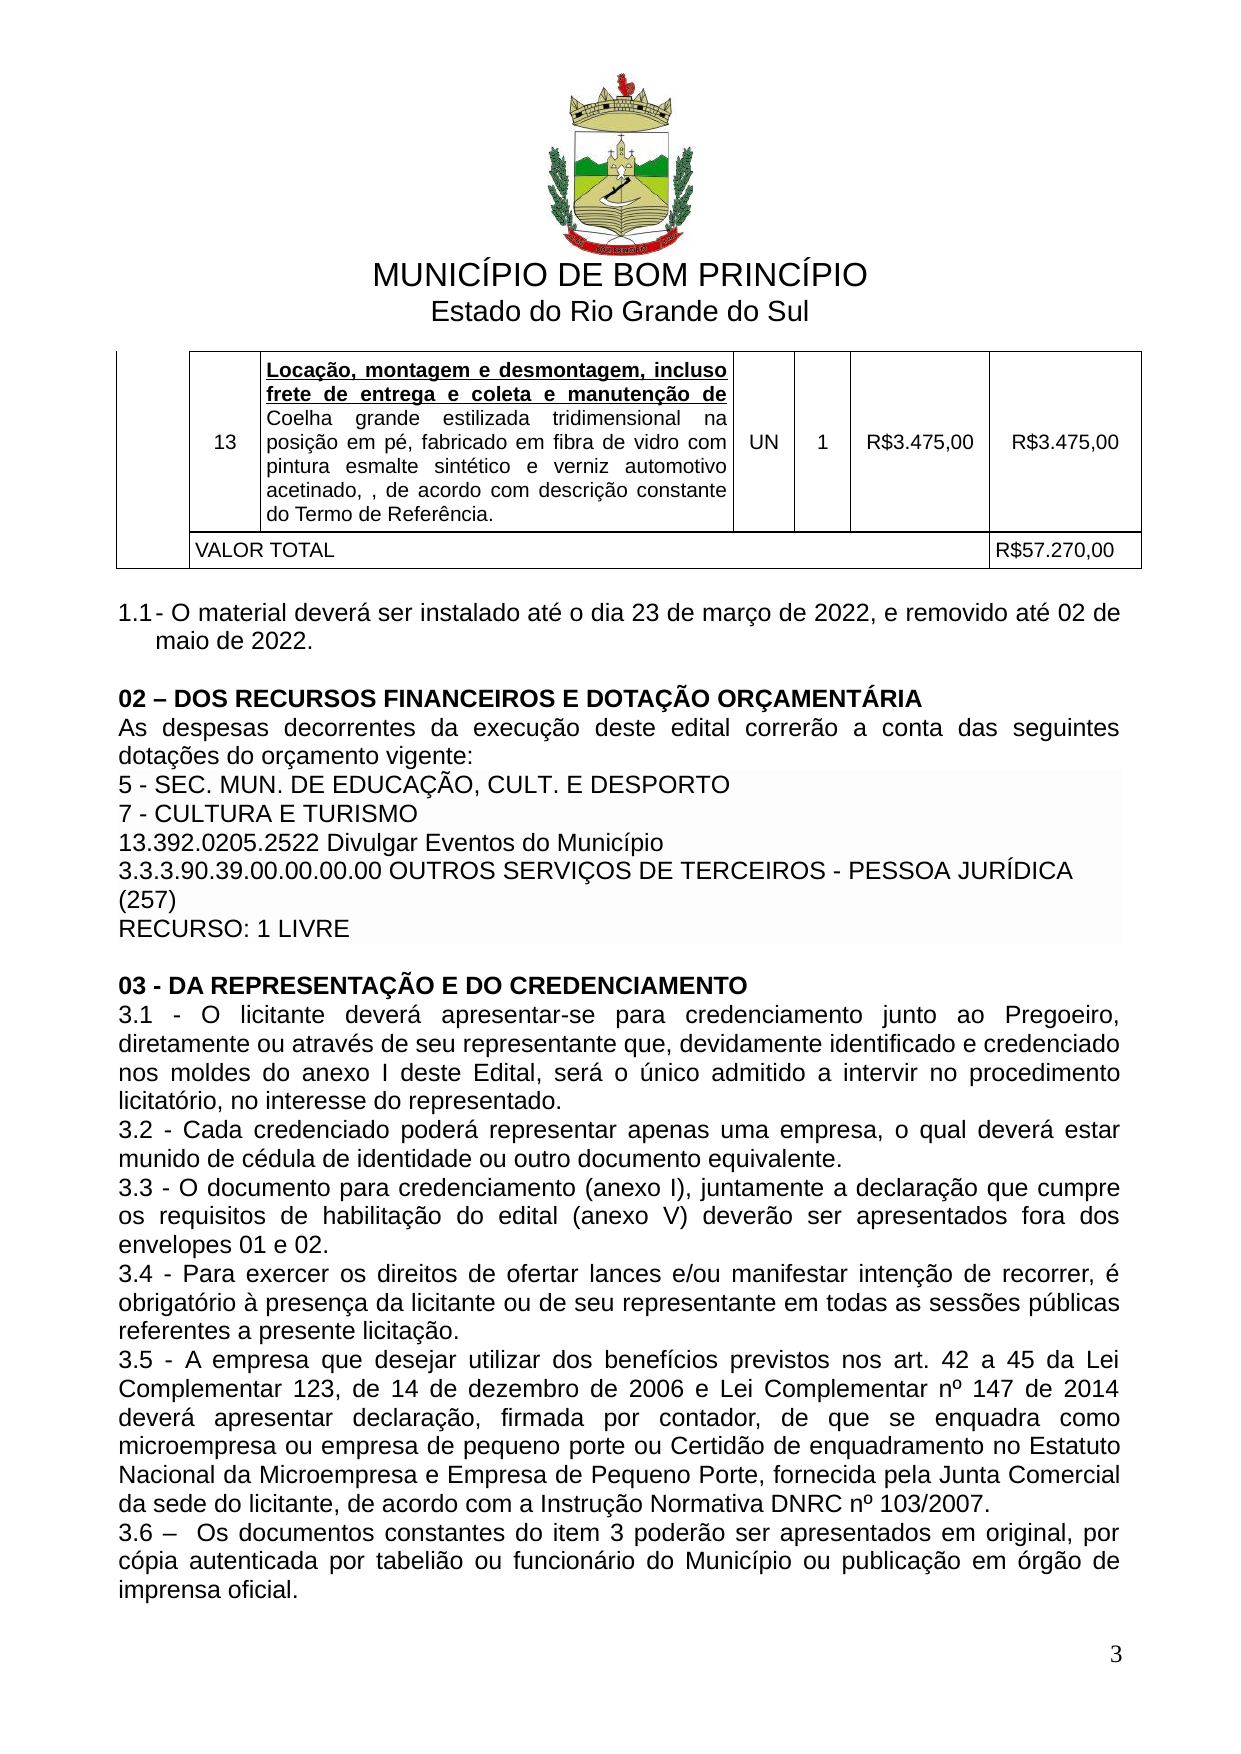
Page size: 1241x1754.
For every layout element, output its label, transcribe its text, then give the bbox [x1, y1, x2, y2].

text 3.6 – Os documentos constantes do item 3 poderão ser apresentados em original, por cópia autenticada por tabelião ou funcionário do Município ou publicação em órgão de imprensa oficial. [118, 1518, 1122, 1604]
table_cell 1 [795, 352, 850, 531]
text 3.2 - Cada credenciado poderá representar apenas uma empresa, o qual deverá estar munido de cédula de identidade ou outro documento equivalente. [118, 1115, 1122, 1173]
text 3.5 - A empresa que desejar utilizar dos benefícios previstos nos art. 42 a 45 da Lei Complementar 123, de 14 de dezembro de 2006 e Lei Complementar nº 147 de 2014 deverá apresentar declaração, firmada por contador, de que se enquadra como microempresa ou empresa de pequeno porte ou Certidão de enquadramento no Estatuto Nacional da Microempresa e Empresa de Pequeno Porte, fornecida pela Junta Comercial da sede do licitante, de acordo com a Instrução Normativa DNRC nº 103/2007. [118, 1345, 1122, 1518]
text 3.4 - Para exercer os direitos de ofertar lances e/ou manifestar intenção de recorrer, é obrigatório à presença da licitante ou de seu representante em todas as sessões públicas referentes a presente licitação. [118, 1259, 1122, 1345]
text RECURSO: 1 LIVRE [118, 914, 1122, 943]
table_cell UN [734, 352, 794, 531]
table_cell R$57.270,00 [990, 533, 1141, 568]
list - O material deverá ser instalado até o dia 23 de março de 2022, e removido até 02 de maio de 2022. [118, 598, 1122, 655]
text 3.1 - O licitante deverá apresentar-se para credenciamento junto ao Pregoeiro, diretamente ou através de seu representante que, devidamente identificado e credenciado nos moldes do anexo I deste Edital, será o único admitido a intervir no procedimento licitatório, no interesse do representado. [118, 1000, 1122, 1115]
text 13.392.0205.2522 Divulgar Eventos do Município [118, 828, 1122, 856]
table_cell 13 [190, 352, 260, 531]
text As despesas decorrentes da execução deste edital correrão a conta das seguintes dotações do orçamento vigente: [118, 713, 1122, 770]
text 3.3.3.90.39.00.00.00.00 OUTROS SERVIÇOS DE TERCEIROS - PESSOA JURÍDICA (257) [118, 856, 1122, 914]
text 5 - SEC. MUN. DE EDUCAÇÃO, CULT. E DESPORTO [118, 770, 1122, 799]
picture [547, 73, 693, 256]
table_cell VALOR TOTAL [190, 533, 989, 568]
text 3.3 - O documento para credenciamento (anexo I), juntamente a declaração que cumpre os requisitos de habilitação do edital (anexo V) deverão ser apresentados fora dos envelopes 01 e 02. [118, 1173, 1122, 1259]
table_cell Locação, montagem e desmontagem, incluso frete de entrega e coleta e manutenção de Coelha grande estilizada tridimensional na posição em pé, fabricado em fibra de vidro com pintura esmalte sintético e verniz automotivo acetinado, , de acordo com descrição constante do Termo de Referência. [261, 352, 733, 531]
text 03 - DA REPRESENTAÇÃO E DO CREDENCIAMENTO [118, 971, 1122, 1000]
table_cell [117, 531, 189, 568]
text 7 - CULTURA E TURISMO [118, 799, 1122, 828]
table_cell R$3.475,00 [851, 352, 989, 531]
text 02 – DOS RECURSOS FINANCEIROS E DOTAÇÃO ORÇAMENTÁRIA [118, 684, 1122, 713]
table_cell R$3.475,00 [990, 352, 1141, 531]
